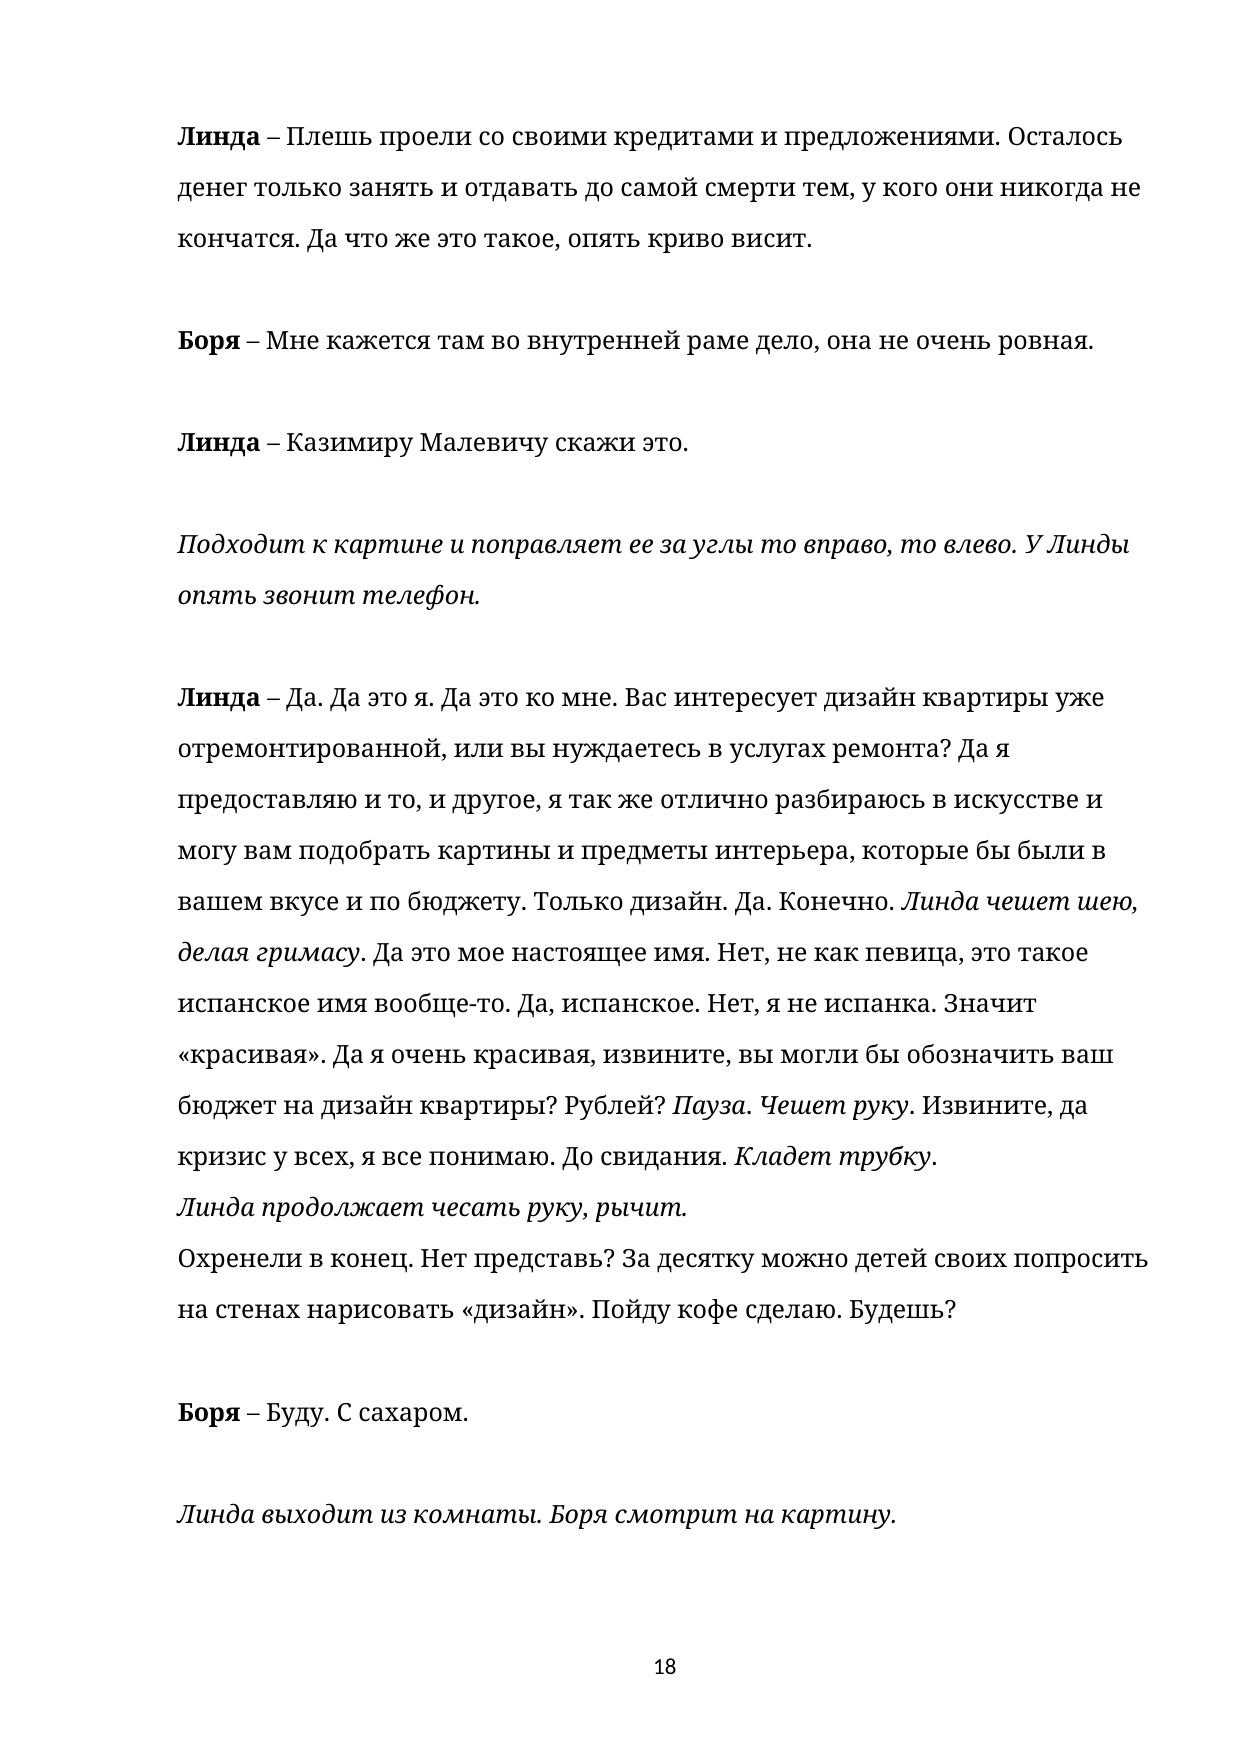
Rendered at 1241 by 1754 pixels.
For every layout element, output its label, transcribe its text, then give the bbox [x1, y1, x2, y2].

text Подходит к картине и поправляет ее за углы то вправо, то влево. У Линды опять звонит телефон. [177, 526, 1152, 612]
text Линда выходит из комнаты. Боря смотрит на картину. [177, 1496, 1152, 1530]
text Линда – Плешь проели со своими кредитами и предложениями. Осталось денег только занять и отдавать до самой смерти тем, у кого они никогда не кончатся. Да что же это такое, опять криво висит. [177, 118, 1152, 254]
text Охренели в конец. Нет представь? За десятку можно детей своих попросить на стенах нарисовать «дизайн». Пойду кофе сделаю. Будешь? [177, 1241, 1152, 1326]
text Боря – Мне кажется там во внутренней раме дело, она не очень ровная. [177, 322, 1152, 356]
text Линда продолжает чесать руку, рычит. [177, 1190, 1152, 1224]
text Линда – Казимиру Малевичу скажи это. [177, 424, 1152, 458]
text Линда – Да. Да это я. Да это ко мне. Вас интересует дизайн квартиры уже отремонтированной, или вы нуждаетесь в услугах ремонта? Да я предоставляю и то, и другое, я так же отлично разбираюсь в искусстве и могу вам подобрать картины и предметы интерьера, которые бы были в вашем вкусе и по бюджету. Только дизайн. Да. Конечно. Линда чешет шею, делая гримасу. Да это мое настоящее имя. Нет, не как певица, это такое испанское имя вообще-то. Да, испанское. Нет, я не испанка. Значит «красивая». Да я очень красивая, извините, вы могли бы обозначить ваш бюджет на дизайн квартиры? Рублей? Пауза. Чешет руку. Извините, да кризис у всех, я все понимаю. До свидания. Кладет трубку. [177, 679, 1152, 1173]
text Боря – Буду. С сахаром. [177, 1394, 1152, 1428]
